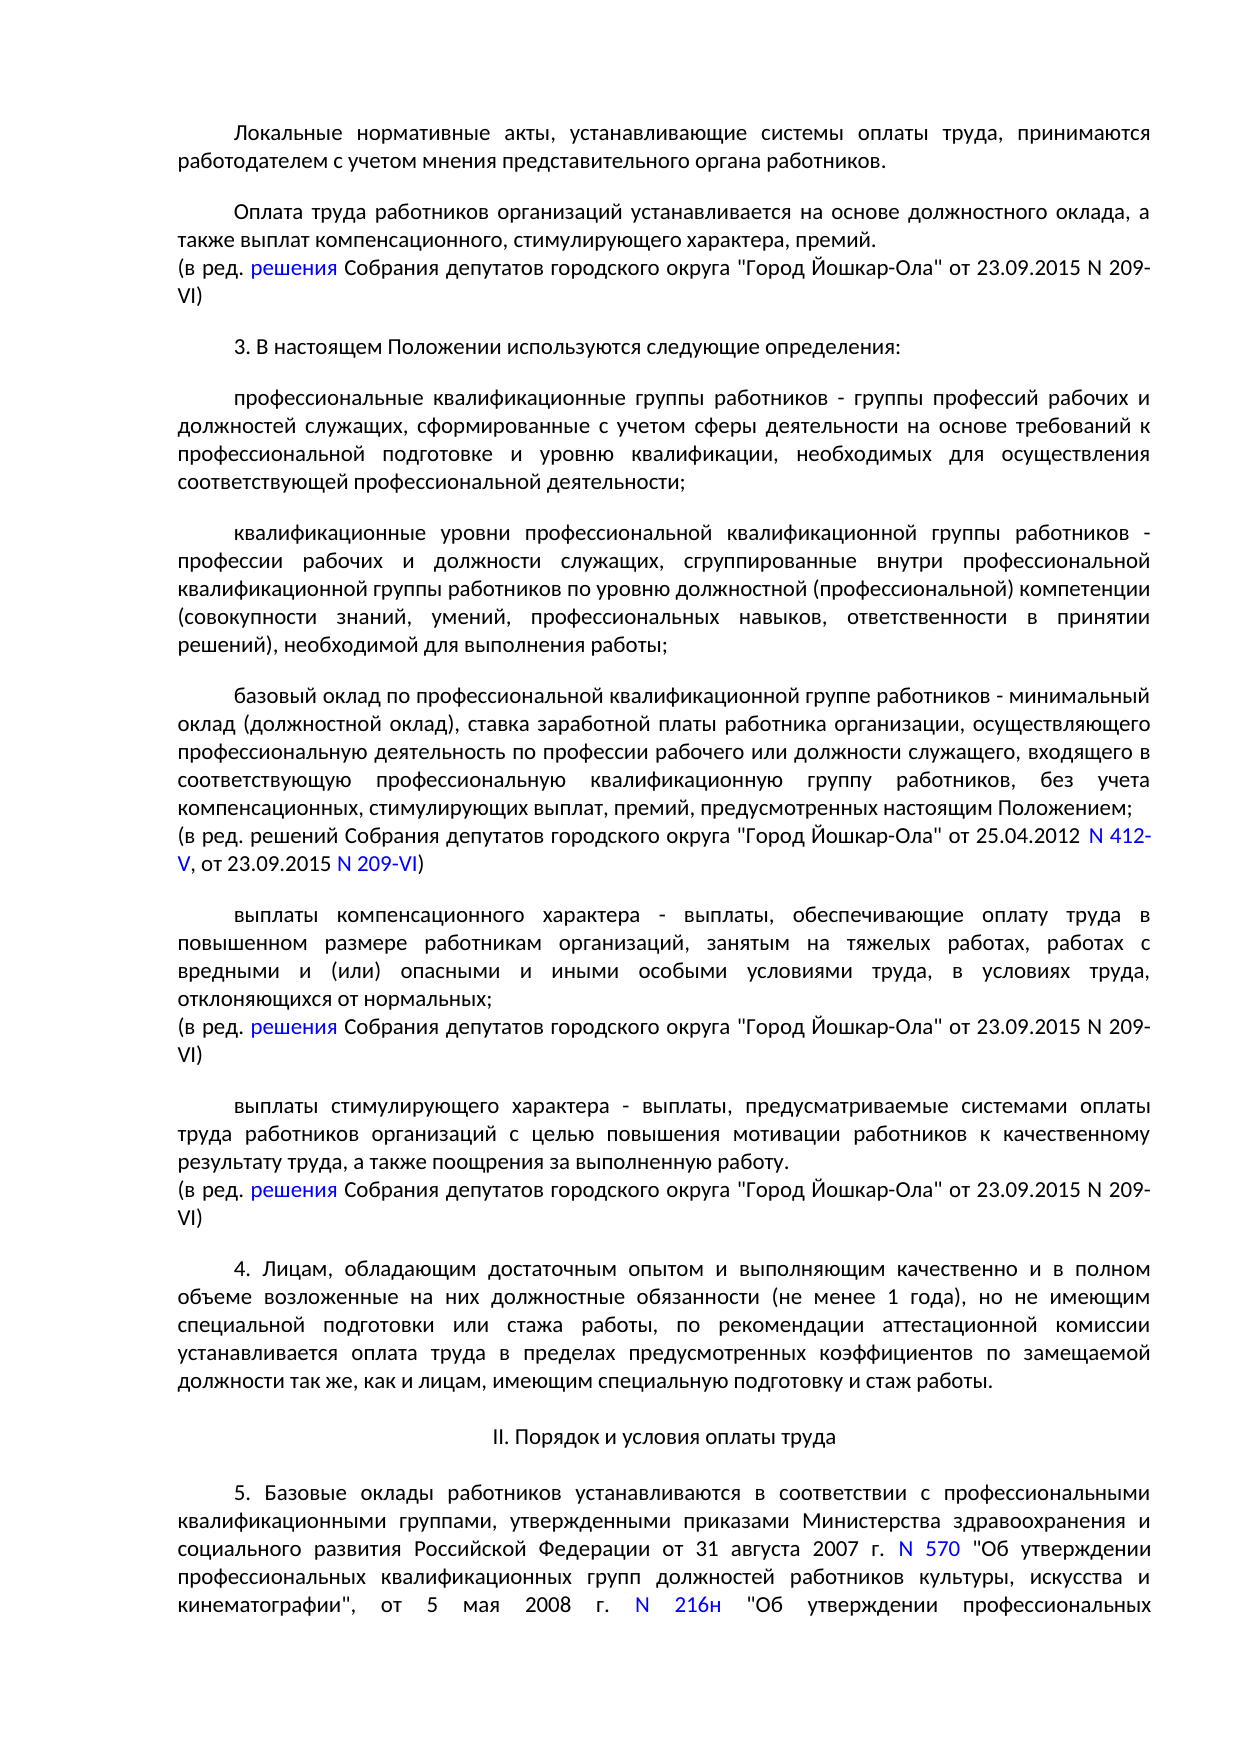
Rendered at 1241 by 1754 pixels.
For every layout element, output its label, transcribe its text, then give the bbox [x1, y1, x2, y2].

text (в ред. решений Собрания депутатов городского округа "Город Йошкар-Ола" от 25.04.2012 N 412-V, от 23.09.2015 N 209-VI) [177, 821, 1152, 877]
text квалификационные уровни профессиональной квалификационной группы работников - профессии рабочих и должности служащих, сгруппированные внутри профессиональной квалификационной группы работников по уровню должностной (профессиональной) компетенции (совокупности знаний, умений, профессиональных навыков, ответственности в принятии решений), необходимой для выполнения работы; [177, 518, 1152, 658]
text (в ред. решения Собрания депутатов городского округа "Город Йошкар-Ола" от 23.09.2015 N 209-VI) [177, 1175, 1152, 1231]
text выплаты компенсационного характера - выплаты, обеспечивающие оплату труда в повышенном размере работникам организаций, занятым на тяжелых работах, работах с вредными и (или) опасными и иными особыми условиями труда, в условиях труда, отклоняющихся от нормальных; [177, 900, 1152, 1012]
text Оплата труда работников организаций устанавливается на основе должностного оклада, а также выплат компенсационного, стимулирующего характера, премий. [177, 197, 1152, 253]
text Локальные нормативные акты, устанавливающие системы оплаты труда, принимаются работодателем с учетом мнения представительного органа работников. [177, 118, 1152, 174]
text II. Порядок и условия оплаты труда [177, 1422, 1152, 1450]
text (в ред. решения Собрания депутатов городского округа "Город Йошкар-Ола" от 23.09.2015 N 209-VI) [177, 1012, 1152, 1068]
text выплаты стимулирующего характера - выплаты, предусматриваемые системами оплаты труда работников организаций с целью повышения мотивации работников к качественному результату труда, а также поощрения за выполненную работу. [177, 1091, 1152, 1175]
text 4. Лицам, обладающим достаточным опытом и выполняющим качественно и в полном объеме возложенные на них должностные обязанности (не менее 1 года), но не имеющим специальной подготовки или стажа работы, по рекомендации аттестационной комиссии устанавливается оплата труда в пределах предусмотренных коэффициентов по замещаемой должности так же, как и лицам, имеющим специальную подготовку и стаж работы. [177, 1254, 1152, 1394]
text (в ред. решения Собрания депутатов городского округа "Город Йошкар-Ола" от 23.09.2015 N 209-VI) [177, 253, 1152, 309]
text профессиональные квалификационные группы работников - группы профессий рабочих и должностей служащих, сформированные с учетом сферы деятельности на основе требований к профессиональной подготовке и уровню квалификации, необходимых для осуществления соответствующей профессиональной деятельности; [177, 383, 1152, 495]
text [177, 1478, 1152, 1618]
text 3. В настоящем Положении используются следующие определения: [177, 332, 1152, 360]
text базовый оклад по профессиональной квалификационной группе работников - минимальный оклад (должностной оклад), ставка заработной платы работника организации, осуществляющего профессиональную деятельность по профессии рабочего или должности служащего, входящего в соответствующую профессиональную квалификационную группу работников, без учета компенсационных, стимулирующих выплат, премий, предусмотренных настоящим Положением; [177, 681, 1152, 821]
